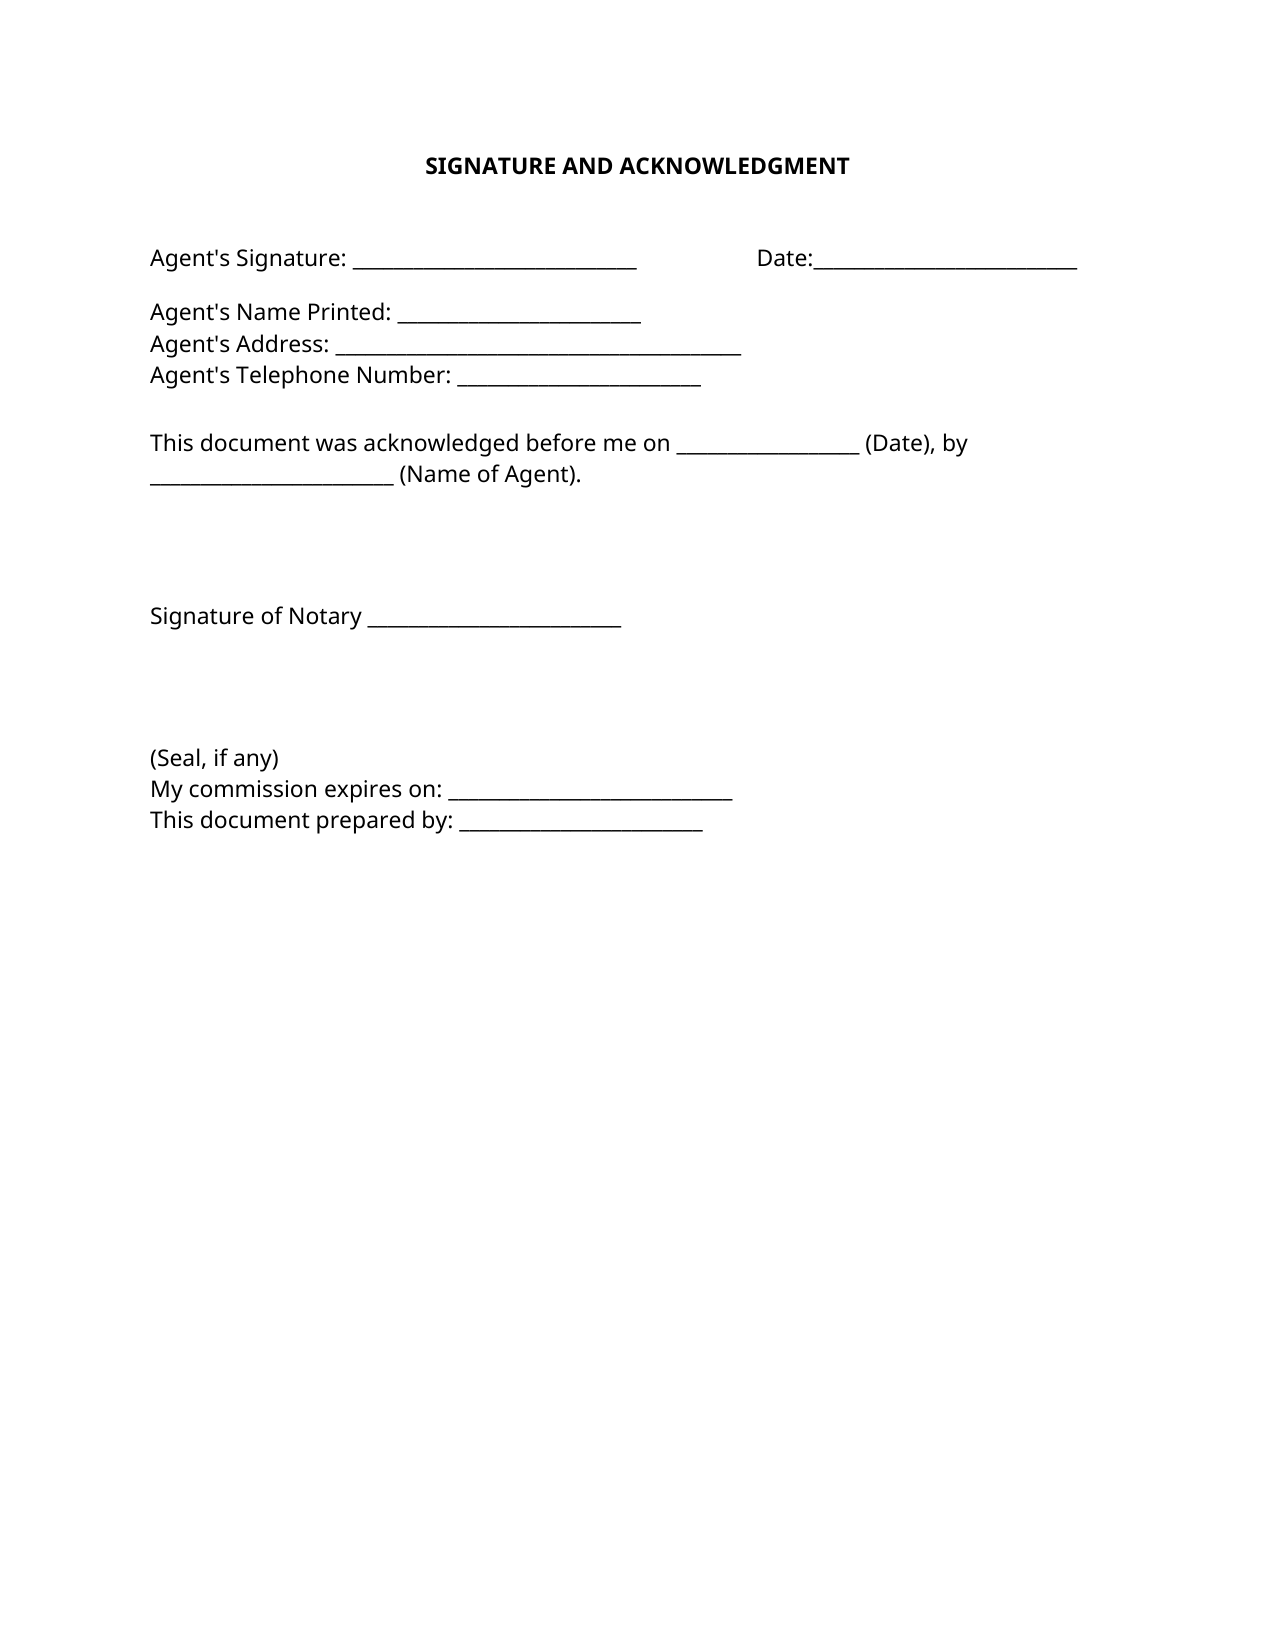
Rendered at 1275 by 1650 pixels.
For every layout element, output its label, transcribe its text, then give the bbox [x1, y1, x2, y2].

text This document was acknowledged before me on __________________ (Date), by ________________________ (Name of Agent). [150, 427, 1125, 489]
text Agent's Name Printed: ________________________ [150, 296, 1125, 327]
text Agent's Signature: ____________________________ Date:__________________________ [150, 242, 1125, 273]
text SIGNATURE AND ACKNOWLEDGMENT [150, 150, 1125, 181]
text Agent's Address: ________________________________________ [150, 327, 1125, 359]
text Signature of Notary _________________________ [150, 600, 1125, 631]
text My commission expires on: ____________________________ [150, 773, 1125, 804]
text This document prepared by: ________________________ [150, 804, 1125, 836]
text Agent's Telephone Number: ________________________ [150, 359, 1125, 390]
text (Seal, if any) [150, 742, 1125, 773]
